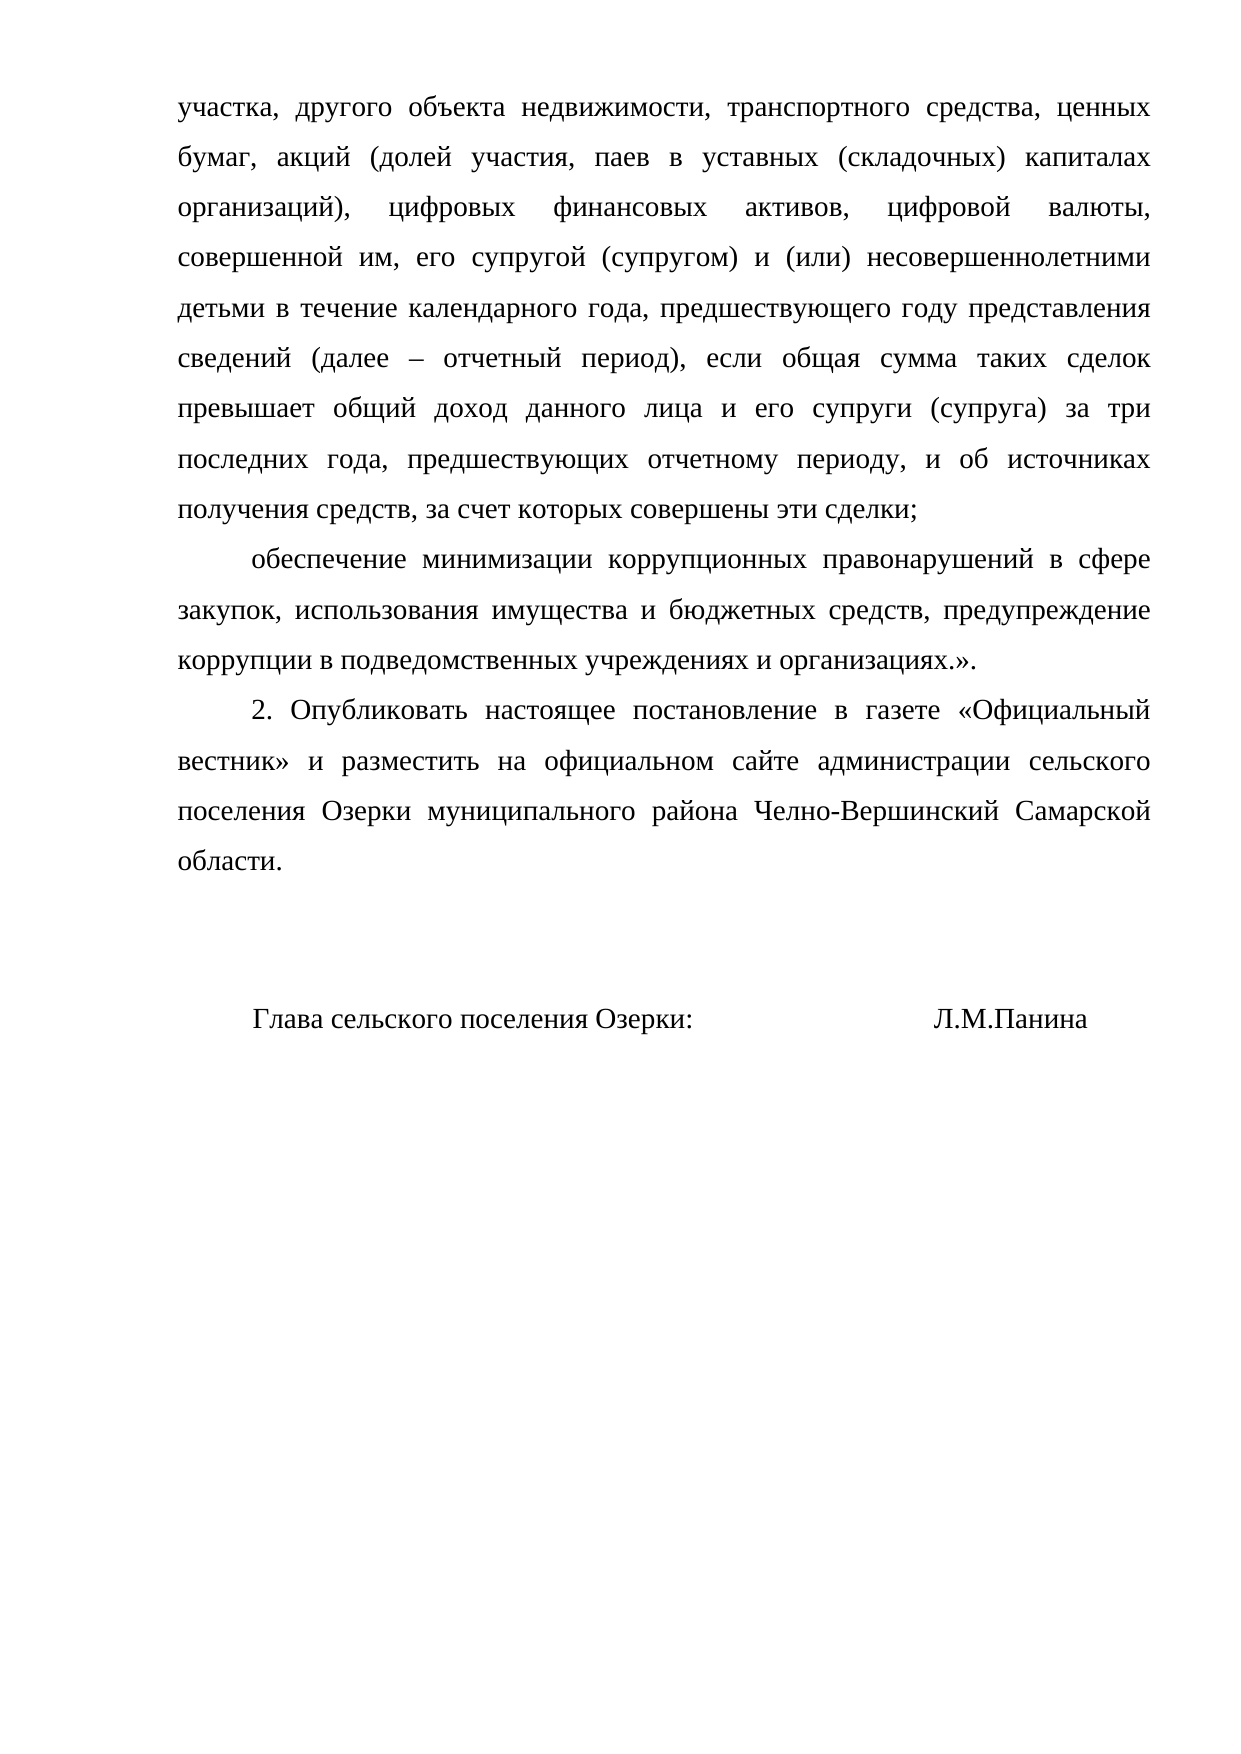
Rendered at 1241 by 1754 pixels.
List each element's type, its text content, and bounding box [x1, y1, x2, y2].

list Глава сельского поселения Озерки: Л.М.Панина [252, 1001, 1152, 1035]
text 2. Опубликовать настоящее постановление в газете «Официальный вестник» и разместить на официальном сайте администрации сельского поселения Озерки муниципального района Челно-Вершинский Самарской области. [177, 692, 1152, 877]
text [177, 89, 1152, 525]
text обеспечение минимизации коррупционных правонарушений в сфере закупок, использования имущества и бюджетных средств, предупреждение коррупции в подведомственных учреждениях и организациях.». [177, 541, 1152, 676]
